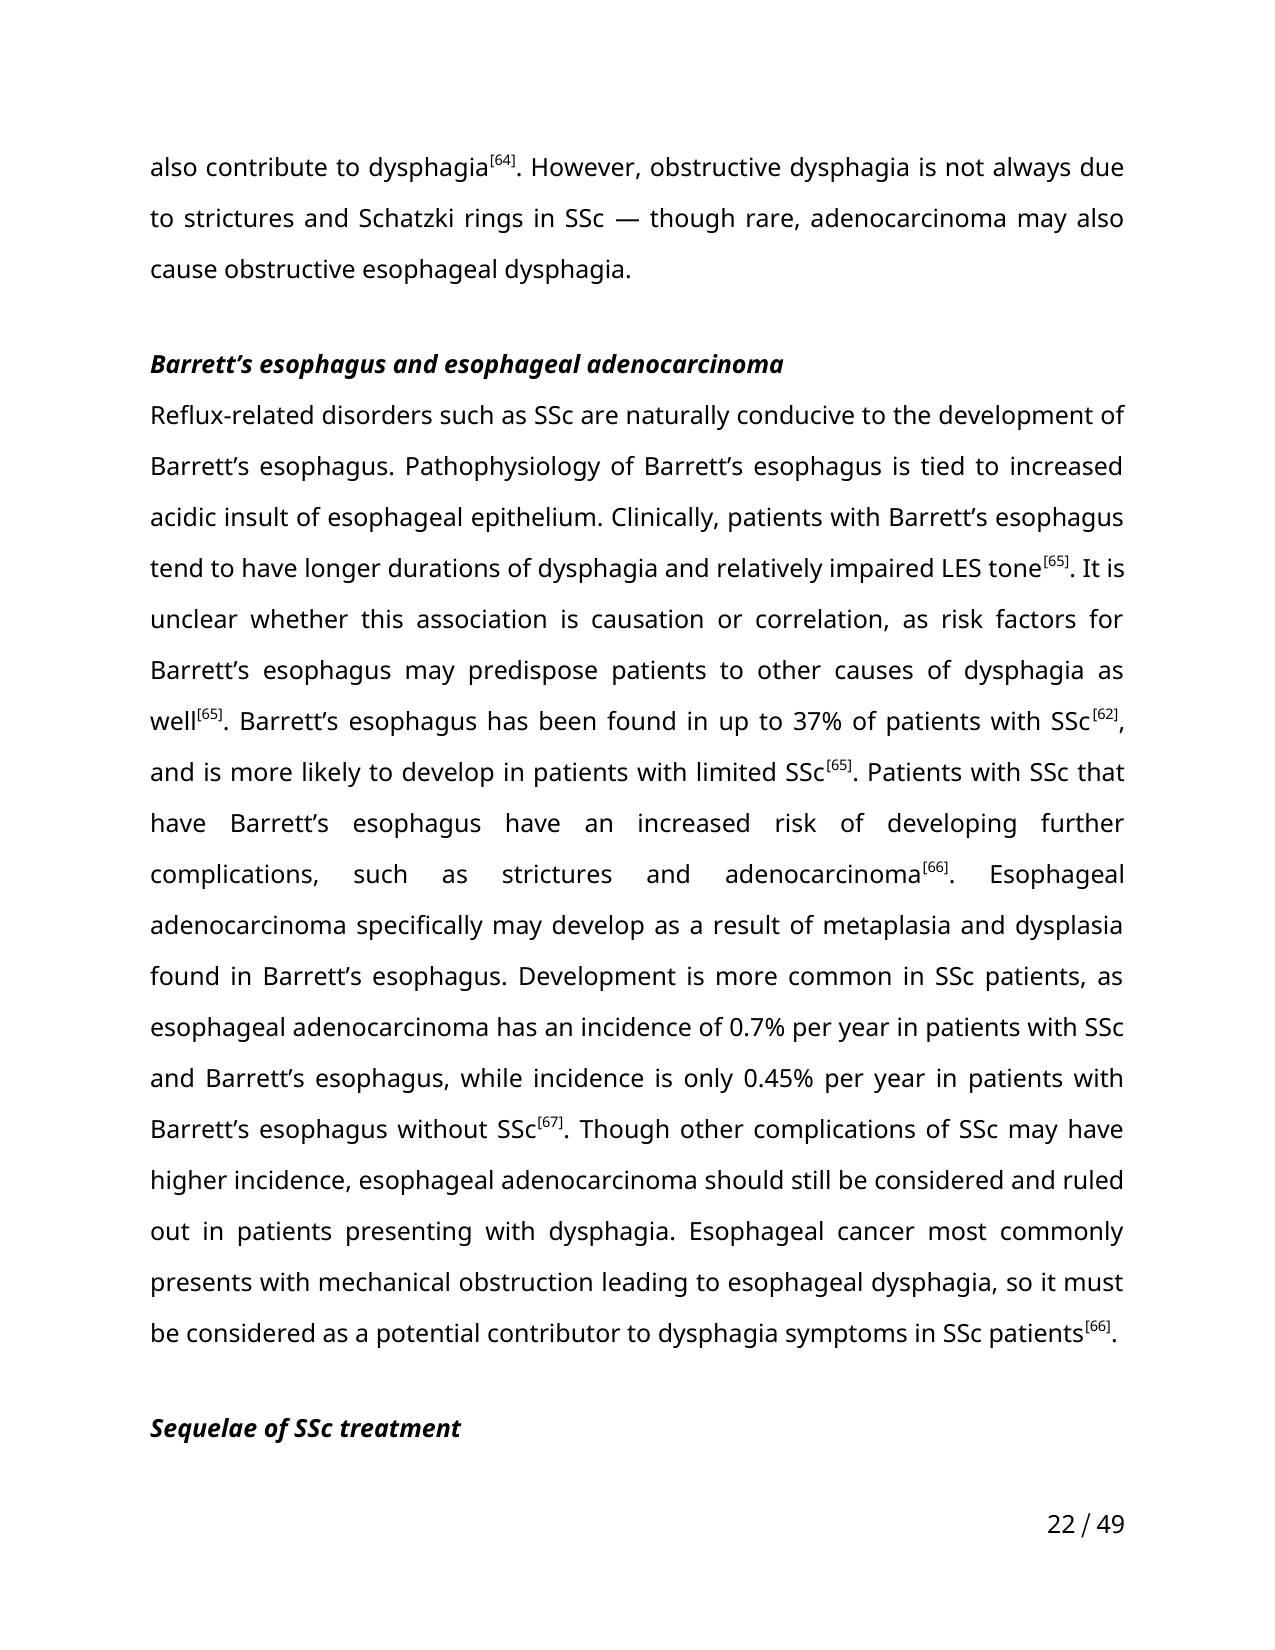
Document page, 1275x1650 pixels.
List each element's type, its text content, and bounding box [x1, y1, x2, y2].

text Sequelae of SSc treatment [150, 1410, 1125, 1444]
text Barrett’s esophagus and esophageal adenocarcinoma [150, 346, 1125, 380]
text Reflux-related disorders such as SSc are naturally conducive to the development of Barrett’s esophagus. Pathophysiology of Barrett’s esophagus is tied to increased acidic insult of esophageal epithelium. Clinically, patients with Barrett’s esophagus tend to have longer durations of dysphagia and relatively impaired LES tone[65]. It is unclear whether this association is causation or correlation, as risk factors for Barrett’s esophagus may predispose patients to other causes of dysphagia as well[65]. Barrett’s esophagus has been found in up to 37% of patients with SSc[62], and is more likely to develop in patients with limited SSc[65]. Patients with SSc that have Barrett’s esophagus have an increased risk of developing further complications, such as strictures and adenocarcinoma[66]. Esophageal adenocarcinoma specifically may develop as a result of metaplasia and dysplasia found in Barrett’s esophagus. Development is more common in SSc patients, as esophageal adenocarcinoma has an incidence of 0.7% per year in patients with SSc and Barrett’s esophagus, while incidence is only 0.45% per year in patients with Barrett’s esophagus without SSc[67]. Though other complications of SSc may have higher incidence, esophageal adenocarcinoma should still be considered and ruled out in patients presenting with dysphagia. Esophageal cancer most commonly presents with mechanical obstruction leading to esophageal dysphagia, so it must be considered as a potential contributor to dysphagia symptoms in SSc patients[66]. [150, 397, 1125, 1350]
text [150, 150, 1125, 286]
